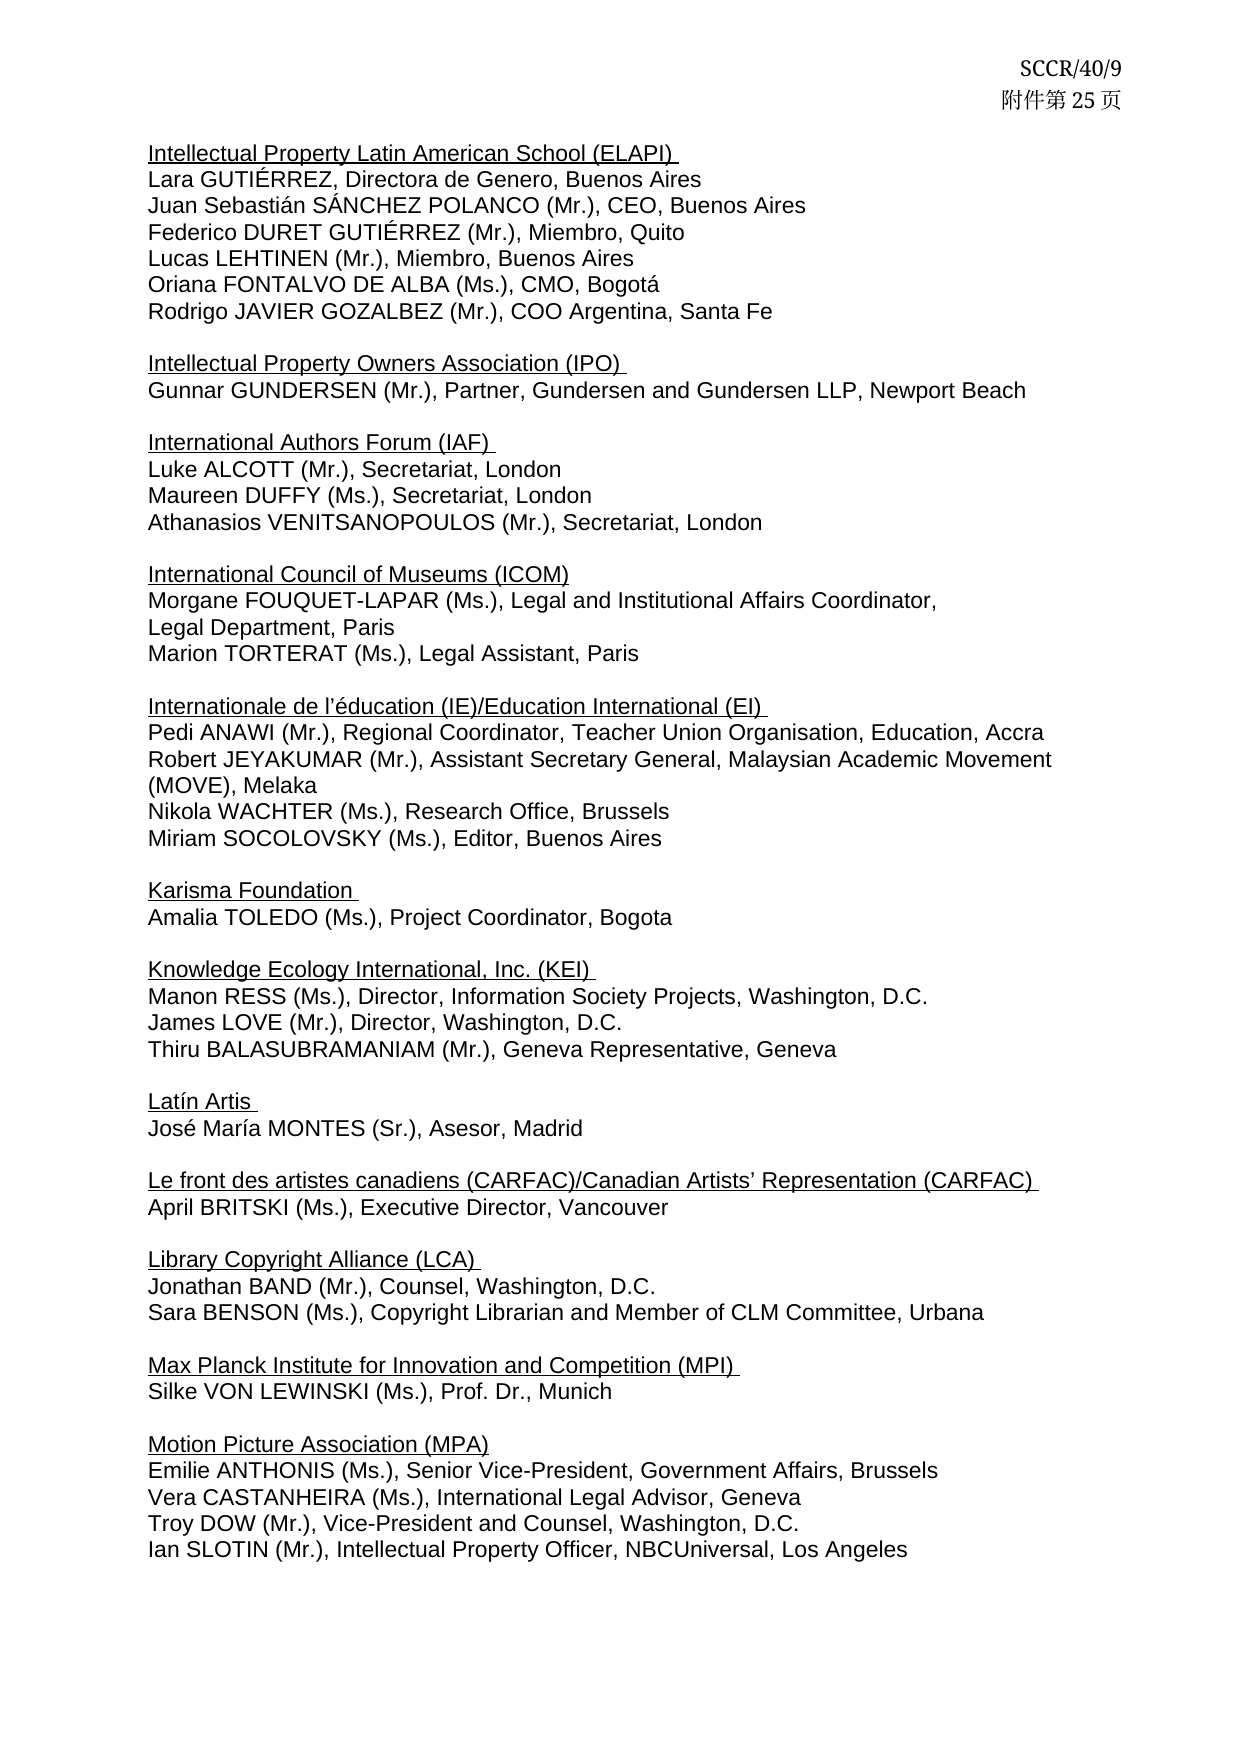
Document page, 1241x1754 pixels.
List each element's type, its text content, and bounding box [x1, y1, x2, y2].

text Manon RESS (Ms.), Director, Information Society Projects, Washington, D.C. [148, 983, 1122, 1009]
text Gunnar GUNDERSEN (Mr.), Partner, Gundersen and Gundersen LLP, Newport Beach [148, 377, 1122, 403]
text Morgane FOUQUET-LAPAR (Ms.), Legal and Institutional Affairs Coordinator, [148, 587, 1122, 614]
text Jonathan BAND (Mr.), Counsel, Washington, D.C. [148, 1273, 1122, 1299]
text José María MONTES (Sr.), Asesor, Madrid [148, 1114, 1122, 1141]
text Max Planck Institute for Innovation and Competition (MPI) [148, 1352, 1122, 1378]
text Marion TORTERAT (Ms.), Legal Assistant, Paris [148, 640, 1122, 667]
text Miriam SOCOLOVSKY (Ms.), Editor, Buenos Aires [148, 825, 1122, 851]
text Federico DURET GUTIÉRREZ (Mr.), Miembro, Quito [148, 218, 1122, 245]
text Knowledge Ecology International, Inc. (KEI) [148, 956, 1122, 983]
text Emilie ANTHONIS (Ms.), Senior Vice-President, Government Affairs, Brussels [148, 1457, 1122, 1483]
text International Authors Forum (IAF) [148, 429, 1122, 456]
text Ian SLOTIN (Mr.), Intellectual Property Officer, NBCUniversal, Los Angeles [148, 1536, 1122, 1563]
text Legal Department, Paris [148, 614, 1122, 640]
text Internationale de l’éducation (IE)/Education International (EI) [148, 693, 1122, 719]
text Karisma Foundation [148, 877, 1122, 904]
text Sara BENSON (Ms.), Copyright Librarian and Member of CLM Committee, Urbana [148, 1299, 1122, 1325]
text Thiru BALASUBRAMANIAM (Mr.), Geneva Representative, Geneva [148, 1036, 1122, 1062]
text Oriana FONTALVO DE ALBA (Ms.), CMO, Bogotá [148, 271, 1122, 298]
text Amalia TOLEDO (Ms.), Project Coordinator, Bogota [148, 904, 1122, 930]
text Rodrigo JAVIER GOZALBEZ (Mr.), COO Argentina, Santa Fe [148, 298, 1122, 324]
text Pedi ANAWI (Mr.), Regional Coordinator, Teacher Union Organisation, Education, Accra [148, 719, 1122, 746]
text Athanasios VENITSANOPOULOS (Mr.), Secretariat, London [148, 508, 1122, 535]
text Troy DOW (Mr.), Vice-President and Counsel, Washington, D.C. [148, 1510, 1122, 1536]
text Latín Artis [148, 1088, 1122, 1114]
text Juan Sebastián SÁNCHEZ POLANCO (Mr.), CEO, Buenos Aires [148, 192, 1122, 218]
text Luke ALCOTT (Mr.), Secretariat, London [148, 456, 1122, 482]
text Silke VON LEWINSKI (Ms.), Prof. Dr., Munich [148, 1378, 1122, 1404]
text Motion Picture Association (MPA) [148, 1431, 1122, 1457]
text Intellectual Property Owners Association (IPO) [148, 350, 1122, 377]
text Vera CASTANHEIRA (Ms.), International Legal Advisor, Geneva [148, 1483, 1122, 1510]
text Maureen DUFFY (Ms.), Secretariat, London [148, 482, 1122, 508]
text Le front des artistes canadiens (CARFAC)/Canadian Artists’ Representation (CARFAC) [148, 1167, 1122, 1194]
text Intellectual Property Latin American School (ELAPI) [148, 139, 1122, 166]
text James LOVE (Mr.), Director, Washington, D.C. [148, 1009, 1122, 1036]
text Lara GUTIÉRREZ, Directora de Genero, Buenos Aires [148, 166, 1122, 192]
text International Council of Museums (ICOM) [148, 561, 1122, 587]
text Nikola WACHTER (Ms.), Research Office, Brussels [148, 798, 1122, 825]
text Robert JEYAKUMAR (Mr.), Assistant Secretary General, Malaysian Academic Movement (MOVE), Melaka [148, 746, 1122, 798]
text April BRITSKI (Ms.), Executive Director, Vancouver [148, 1194, 1122, 1220]
text Library Copyright Alliance (LCA) [148, 1246, 1122, 1273]
text Lucas LEHTINEN (Mr.), Miembro, Buenos Aires [148, 245, 1122, 271]
